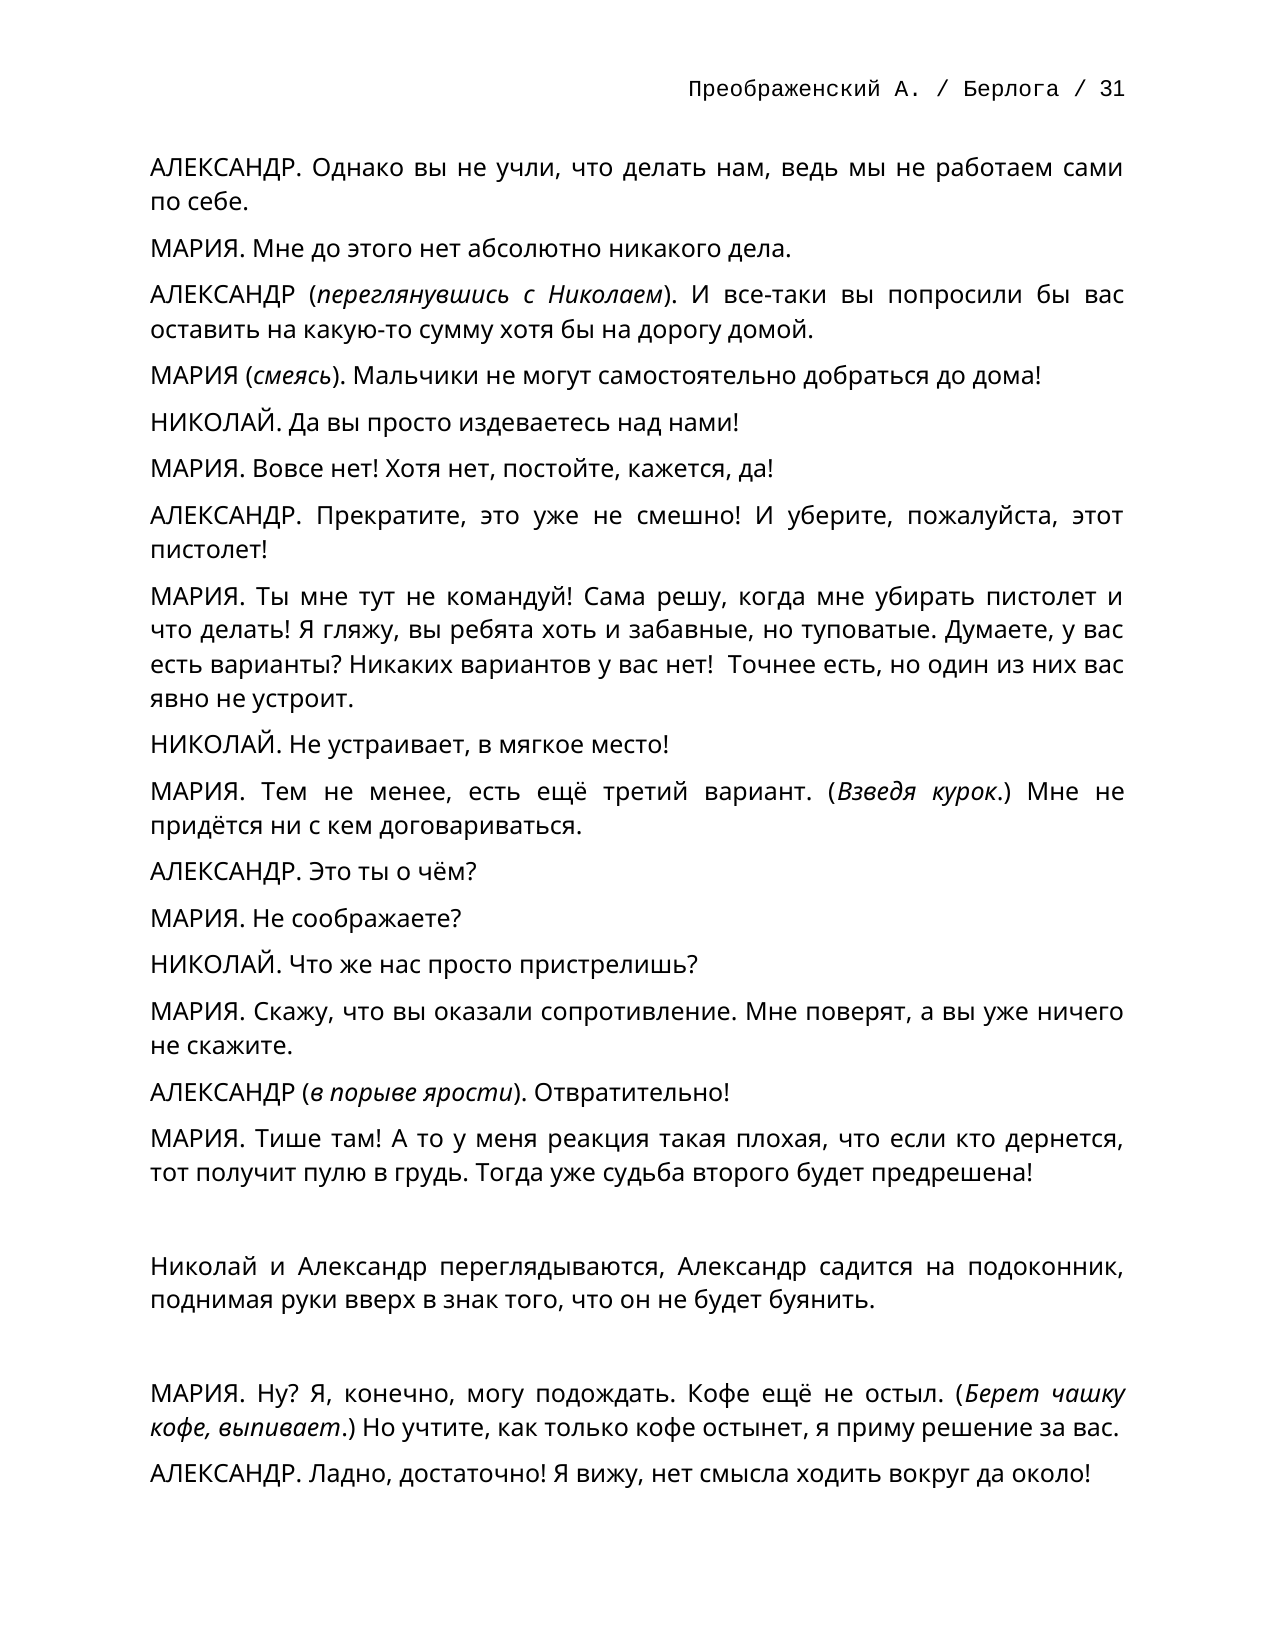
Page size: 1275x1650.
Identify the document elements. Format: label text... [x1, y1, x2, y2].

text МАРИЯ. Не соображаете? [150, 901, 1125, 935]
text МАРИЯ. Тем не менее, есть ещё третий вариант. (Взведя курок.) Мне не придётся ни с кем договариваться. [150, 773, 1125, 842]
text НИКОЛАЙ. Что же нас просто пристрелишь? [150, 947, 1125, 981]
text АЛЕКСАНДР. Прекратите, это уже не смешно! И уберите, пожалуйста, этот пистолет! [150, 497, 1125, 566]
text МАРИЯ (смеясь). Мальчики не могут самостоятельно добраться до дома! [150, 358, 1125, 392]
text МАРИЯ. Тише там! А то у меня реакция такая плохая, что если кто дернется, тот получит пулю в грудь. Тогда уже судьба второго будет предрешена! [150, 1121, 1125, 1189]
text МАРИЯ. Мне до этого нет абсолютно никакого дела. [150, 231, 1125, 265]
text Николай и Александр переглядываются, Александр садится на подоконник, поднимая руки вверх в знак того, что он не будет буянить. [150, 1248, 1125, 1316]
text НИКОЛАЙ. Да вы просто издеваетесь над нами! [150, 404, 1125, 438]
text АЛЕКСАНДР. Однако вы не учли, что делать нам, ведь мы не работаем сами по себе. [150, 150, 1125, 218]
text АЛЕКСАНДР. Ладно, достаточно! Я вижу, нет смысла ходить вокруг да около! [150, 1456, 1125, 1490]
text НИКОЛАЙ. Не устраивает, в мягкое место! [150, 727, 1125, 761]
text АЛЕКСАНДР (в порыве ярости). Отвратительно! [150, 1074, 1125, 1108]
text МАРИЯ. Скажу, что вы оказали сопротивление. Мне поверят, а вы уже ничего не скажите. [150, 994, 1125, 1062]
text АЛЕКСАНДР (переглянувшись с Николаем). И все-таки вы попросили бы вас оставить на какую-то сумму хотя бы на дорогу домой. [150, 277, 1125, 345]
text АЛЕКСАНДР. Это ты о чём? [150, 854, 1125, 888]
text МАРИЯ. Вовсе нет! Хотя нет, постойте, кажется, да! [150, 451, 1125, 485]
text МАРИЯ. Ты мне тут не командуй! Сама решу, когда мне убирать пистолет и что делать! Я гляжу, вы ребята хоть и забавные, но туповатые. Думаете, у вас есть варианты? Никаких вариантов у вас нет! Точнее есть, но один из них вас явно не устроит. [150, 578, 1125, 714]
text МАРИЯ. Ну? Я, конечно, могу подождать. Кофе ещё не остыл. (Берет чашку кофе, выпивает.) Но учтите, как только кофе остынет, я приму решение за вас. [150, 1375, 1125, 1443]
